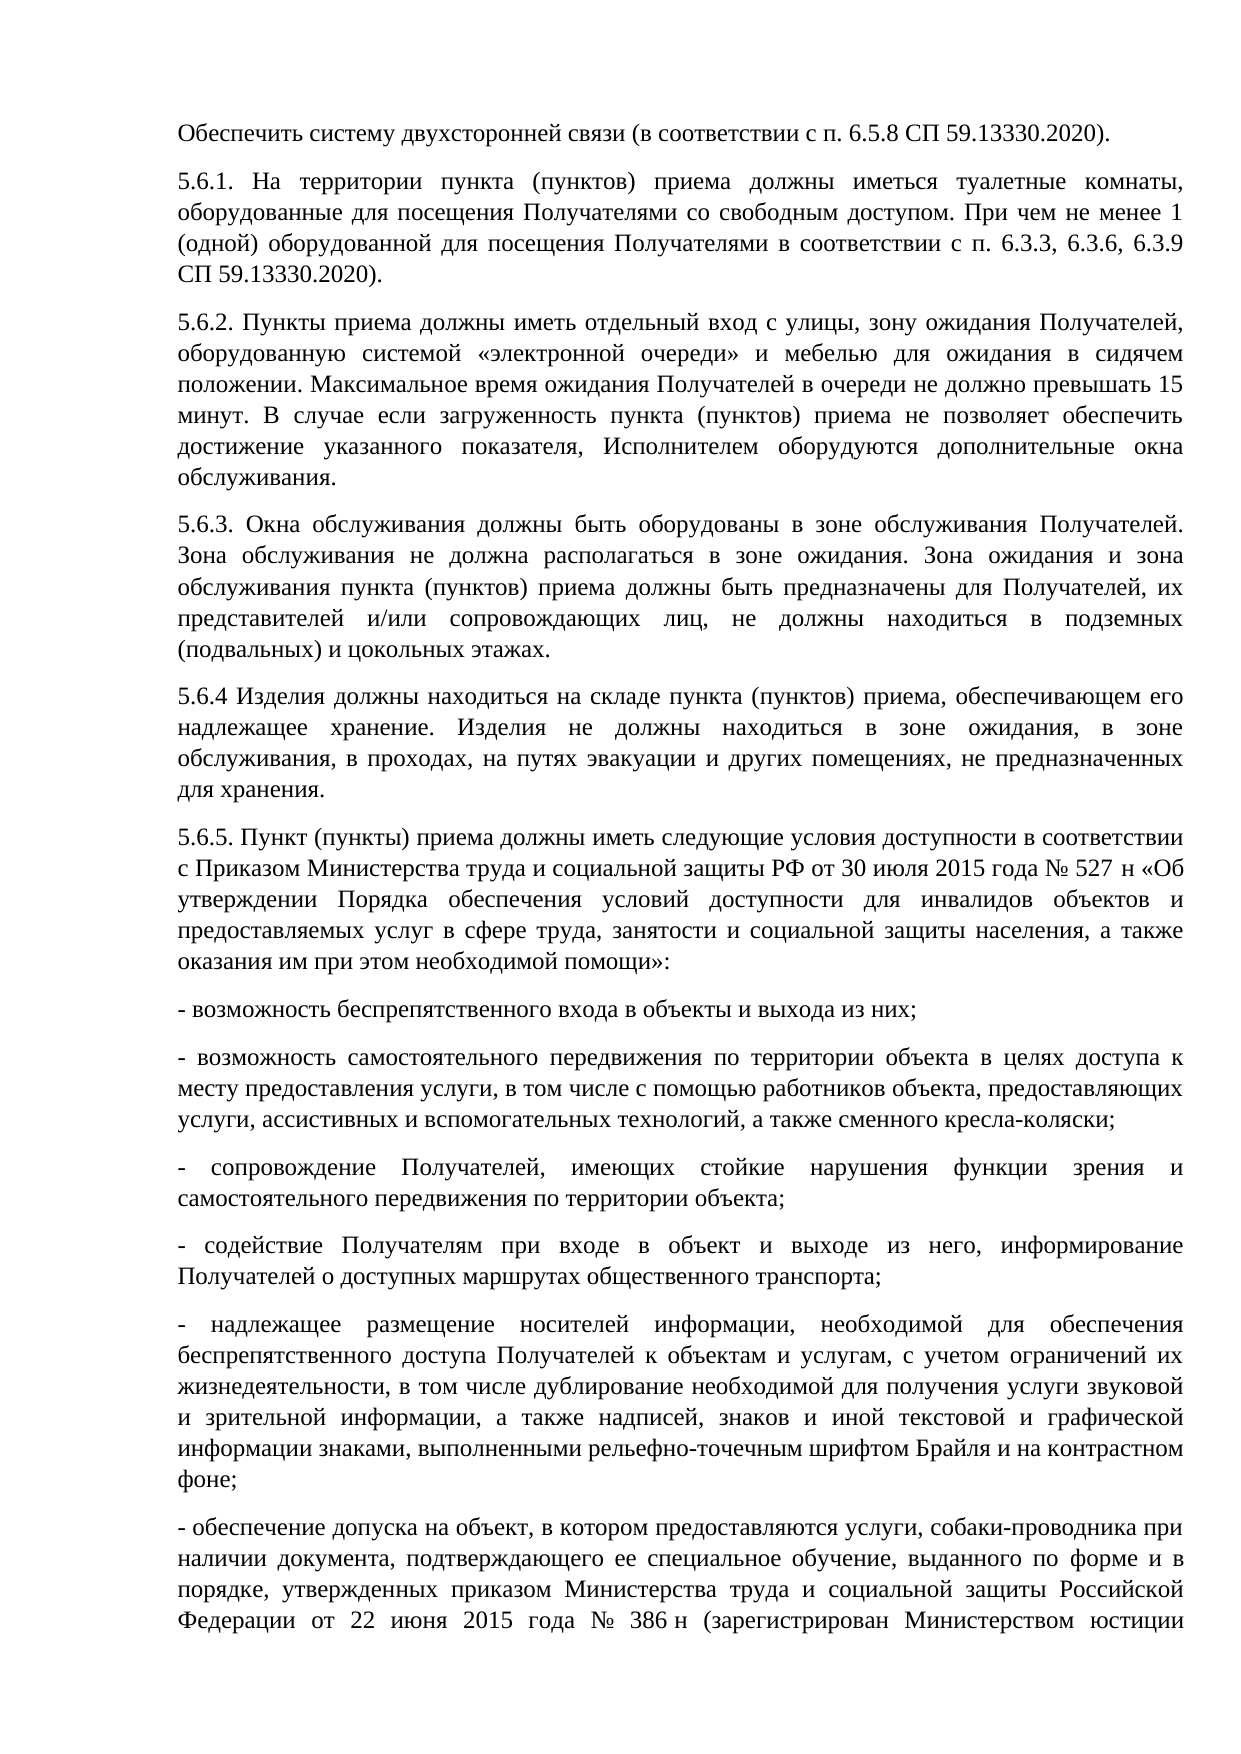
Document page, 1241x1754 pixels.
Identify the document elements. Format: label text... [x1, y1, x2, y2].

text - возможность беспрепятственного входа в объекты и выхода из них; [177, 994, 1184, 1023]
text Обеспечить систему двухсторонней связи (в соответствии с п. 6.5.8 СП 59.13330.2020). [177, 118, 1184, 147]
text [177, 1512, 1184, 1634]
text 5.6.3. Окна обслуживания должны быть оборудованы в зоне обслуживания Получателей. Зона обслуживания не должна располагаться в зоне ожидания. Зона ожидания и зона обслуживания пункта (пунктов) приема должны быть предназначены для Получателей, их представителей и/или сопровождающих лиц, не должны находиться в подземных (подвальных) и цокольных этажах. [177, 509, 1184, 662]
text - надлежащее размещение носителей информации, необходимой для обеспечения беспрепятственного доступа Получателей к объектам и услугам, с учетом ограничений их жизнедеятельности, в том числе дублирование необходимой для получения услуги звуковой и зрительной информации, а также надписей, знаков и иной текстовой и графической информации знаками, выполненными рельефно-точечным шрифтом Брайля и на контрастном фоне; [177, 1309, 1184, 1493]
text 5.6.1. На территории пункта (пунктов) приема должны иметься туалетные комнаты, оборудованные для посещения Получателями со свободным доступом. При чем не менее 1 (одной) оборудованной для посещения Получателями в соответствии с п. 6.3.3, 6.3.6, 6.3.9 СП 59.13330.2020). [177, 166, 1184, 288]
text - возможность самостоятельного передвижения по территории объекта в целях доступа к месту предоставления услуги, в том числе с помощью работников объекта, предоставляющих услуги, ассистивных и вспомогательных технологий, а также сменного кресла-коляски; [177, 1042, 1184, 1133]
text 5.6.5. Пункт (пункты) приема должны иметь следующие условия доступности в соответствии с Приказом Министерства труда и социальной защиты РФ от 30 июля 2015 года № 527 н «Об утверждении Порядка обеспечения условий доступности для инвалидов объектов и предоставляемых услуг в сфере труда, занятости и социальной защиты населения, а также оказания им при этом необходимой помощи»: [177, 822, 1184, 975]
text 5.6.4 Изделия должны находиться на складе пункта (пунктов) приема, обеспечивающем его надлежащее хранение. Изделия не должны находиться в зоне ожидания, в зоне обслуживания, в проходах, на путях эвакуации и других помещениях, не предназначенных для хранения. [177, 681, 1184, 803]
text 5.6.2. Пункты приема должны иметь отдельный вход с улицы, зону ожидания Получателей, оборудованную системой «электронной очереди» и мебелью для ожидания в сидячем положении. Максимальное время ожидания Получателей в очереди не должно превышать 15 минут. В случае если загруженность пункта (пунктов) приема не позволяет обеспечить достижение указанного показателя, Исполнителем оборудуются дополнительные окна обслуживания. [177, 307, 1184, 491]
text - сопровождение Получателей, имеющих стойкие нарушения функции зрения и самостоятельного передвижения по территории объекта; [177, 1152, 1184, 1211]
text - содействие Получателям при входе в объект и выходе из него, информирование Получателей о доступных маршрутах общественного транспорта; [177, 1230, 1184, 1290]
